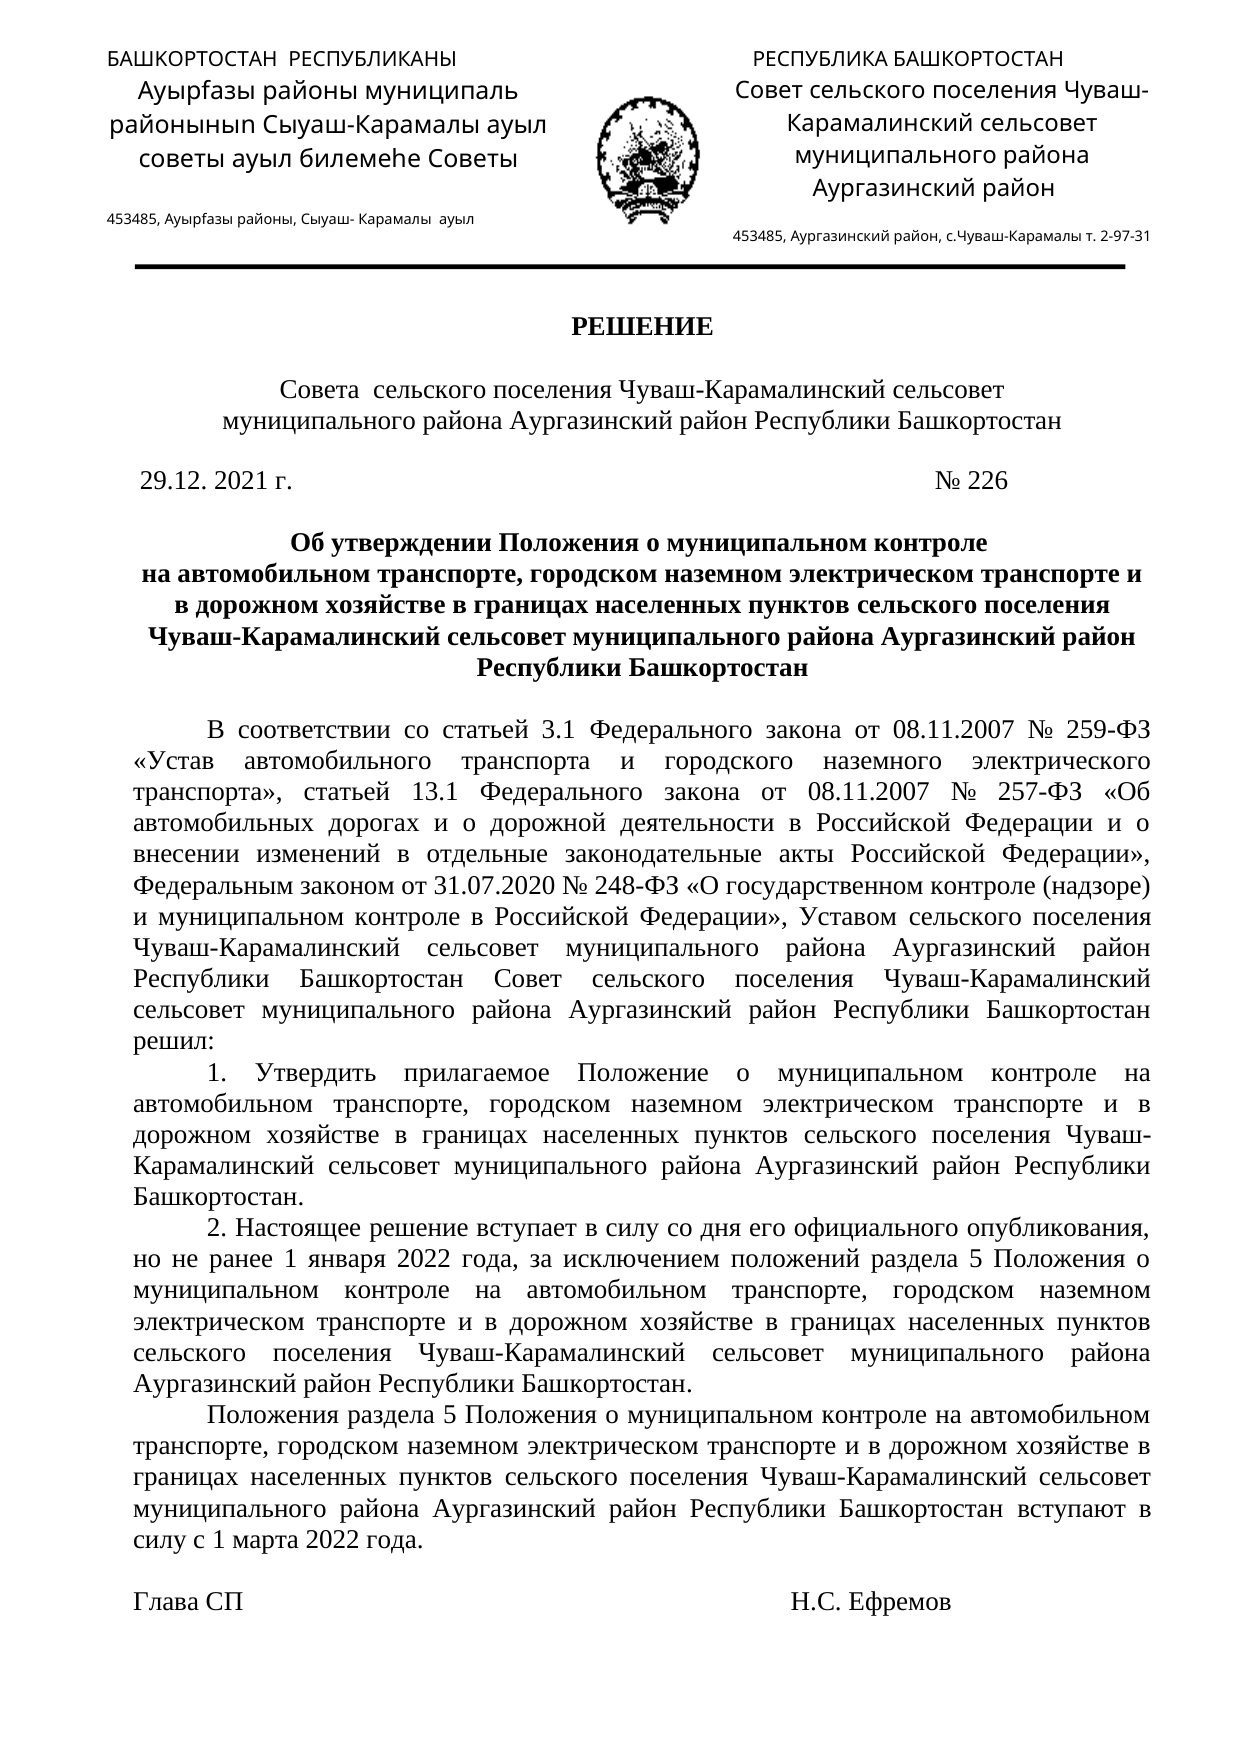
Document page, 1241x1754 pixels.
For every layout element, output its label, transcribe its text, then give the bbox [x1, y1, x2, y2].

text 1. Утвердить прилагаемое Положение о муниципальном контроле на автомобильном транспорте, городском наземном электрическом транспорте и в дорожном хозяйстве в границах населенных пунктов сельского поселения Чуваш-Карамалинский сельсовет муниципального района Аургазинский район Республики Башкортостан. [133, 1056, 1152, 1211]
text Совета сельского поселения Чуваш-Карамалинский сельсовет [133, 373, 1152, 404]
text Глава СП Н.С. Ефремов [133, 1585, 1152, 1616]
text Об утверждении Положения о муниципальном контроле на автомобильном транспорте, городском наземном электрическом транспорте и в дорожном хозяйстве в границах населенных пунктов сельского поселения Чуваш-Карамалинский сельсовет муниципального района Аургазинский район Республики Башкортостан [133, 526, 1152, 682]
text РЕШЕНИЕ [133, 311, 1152, 342]
text Положения раздела 5 Положения о муниципальном контроле на автомобильном транспорте, городском наземном электрическом транспорте и в дорожном хозяйстве в границах населенных пунктов сельского поселения Чуваш-Карамалинский сельсовет муниципального района Аургазинский район Республики Башкортостан вступают в силу с 1 марта 2022 года. [133, 1398, 1152, 1554]
table_header [561, 44, 714, 246]
text 29.12. 2021 г. № 226 [133, 464, 1152, 495]
table_header БАШKОРТОСТАН РЕСПУБЛИКАHЫ Ауырfазы районы муниципаль районыныn Сыуаш-Карамалы ауыл советы ауыл билeмehе Советы 453485, Ауырfазы районы, Сыуаш- Карамалы ауыл [95, 44, 561, 246]
table_header РЕСПУБЛИКА БАШКОРТОСТАН Совет сельского поселения Чуваш-Карамалинский сельсовет муниципального района Аургазинский район 453485, Аургазинский район, с.Чуваш-Карамалы т. 2-97-31 [714, 44, 1181, 246]
text муниципального района Аургазинский район Республики Башкортостан [133, 404, 1152, 435]
text В соответствии со статьей 3.1 Федерального закона от 08.11.2007 № 259-ФЗ «Устав автомобильного транспорта и городского наземного электрического транспорта», статьей 13.1 Федерального закона от 08.11.2007 № 257-ФЗ «Об автомобильных дорогах и о дорожной деятельности в Российской Федерации и о внесении изменений в отдельные законодательные акты Российской Федерации», Федеральным законом от 31.07.2020 № 248-ФЗ «О государственном контроле (надзоре) и муниципальном контроле в Российской Федерации», Уставом сельского поселения Чуваш-Карамалинский сельсовет муниципального района Аургазинский район Республики Башкортостан Совет сельского поселения Чуваш-Карамалинский сельсовет муниципального района Аургазинский район Республики Башкортостан решил: [133, 713, 1152, 1056]
text 2. Настоящее решение вступает в силу со дня его официального опубликования, но не ранее 1 января 2022 года, за исключением положений раздела 5 Положения о муниципальном контроле на автомобильном транспорте, городском наземном электрическом транспорте и в дорожном хозяйстве в границах населенных пунктов сельского поселения Чуваш-Карамалинский сельсовет муниципального района Аургазинский район Республики Башкортостан. [133, 1211, 1152, 1398]
